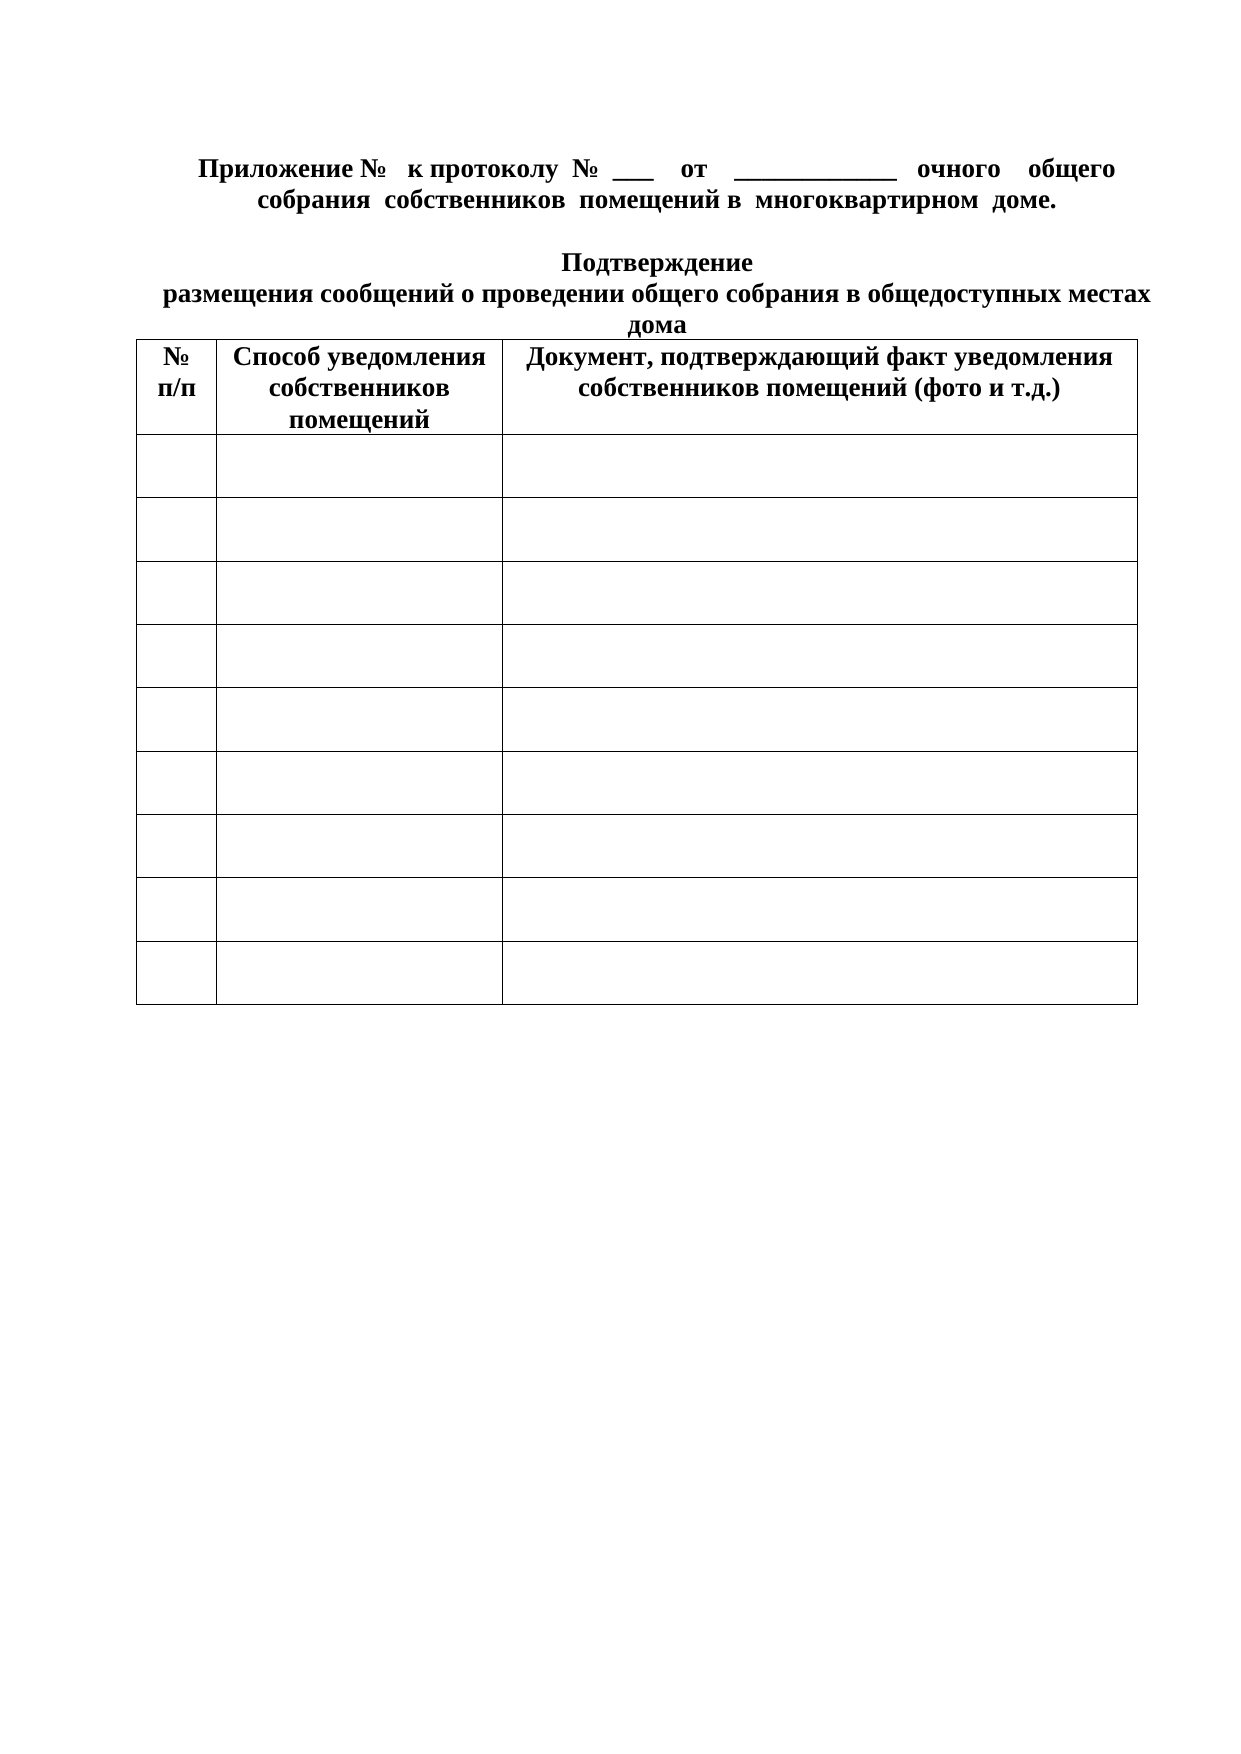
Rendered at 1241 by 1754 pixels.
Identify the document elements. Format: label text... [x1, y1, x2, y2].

table_cell [217, 815, 502, 877]
table_cell [217, 562, 502, 624]
table_cell [503, 625, 1137, 687]
table_cell [503, 752, 1137, 814]
table_cell [503, 435, 1137, 497]
table_cell [503, 688, 1137, 751]
table_cell [503, 942, 1137, 1004]
table_cell [137, 498, 216, 561]
table_cell [217, 942, 502, 1004]
table_cell [217, 498, 502, 561]
text Приложение № к протоколу № ___ от ____________ очного общего собрания собственников помещений в многоквартирном доме. [148, 152, 1167, 215]
table_cell [503, 498, 1137, 561]
table_cell [217, 878, 502, 941]
table_cell [137, 625, 216, 687]
table_cell [217, 752, 502, 814]
table_cell [503, 815, 1137, 877]
table_cell [217, 688, 502, 751]
table_cell [137, 878, 216, 941]
table_cell [137, 942, 216, 1004]
table_cell [137, 752, 216, 814]
table_cell [217, 625, 502, 687]
table_header Способ уведомления собственников помещений [217, 340, 502, 434]
table_header № п/п [137, 340, 216, 434]
table_cell [137, 562, 216, 624]
text Подтверждение [148, 246, 1167, 277]
table_cell [137, 435, 216, 497]
table_cell [503, 562, 1137, 624]
table_cell [137, 815, 216, 877]
table_cell [137, 688, 216, 751]
table_cell [503, 878, 1137, 941]
table_cell [217, 435, 502, 497]
text размещения сообщений о проведении общего собрания в общедоступных местах дома [148, 277, 1167, 339]
table_header Документ, подтверждающий факт уведомления собственников помещений (фото и т.д.) [503, 340, 1137, 434]
